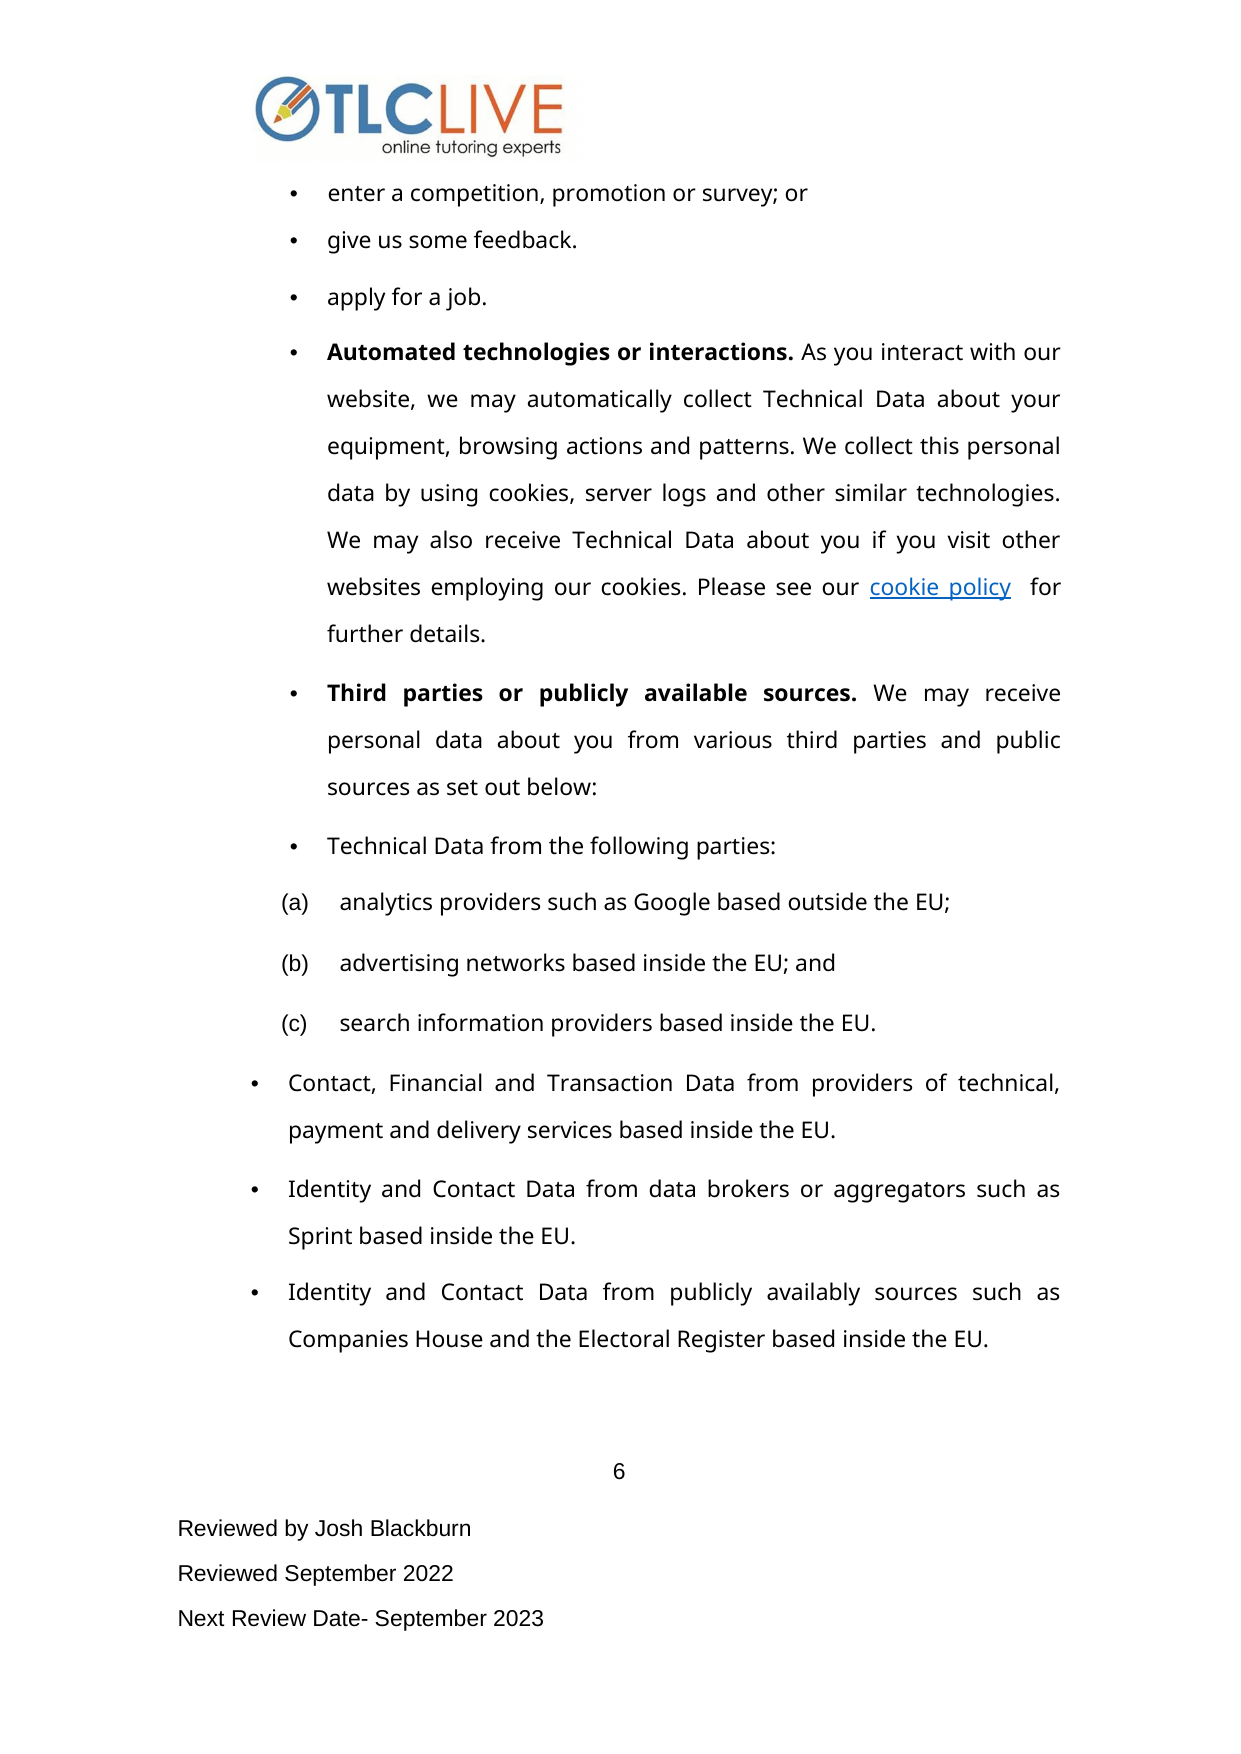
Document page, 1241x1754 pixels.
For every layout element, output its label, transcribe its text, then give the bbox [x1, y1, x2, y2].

list Automated technologies or interactions. As you interact with our website, we may automatically collect Technical Data about your equipment, browsing actions and patterns. We collect this personal data by using cookies, server logs and other similar technologies. We may also receive Technical Data about you if you visit other websites employing our cookies. Please see our cookie policy for further details. [289, 336, 1061, 649]
list apply for a job. [289, 280, 1061, 312]
list Third parties or publicly available sources. We may receive personal data about you from various third parties and public sources as set out below: [289, 677, 1061, 802]
list Identity and Contact Data from publicly availably sources such as Companies House and the Electoral Register based inside the EU. [251, 1276, 1061, 1354]
list advertising networks based inside the EU; and [281, 946, 1061, 978]
list Contact, Financial and Transaction Data from providers of technical, payment and delivery services based inside the EU. [251, 1067, 1061, 1145]
picture [252, 75, 583, 164]
list Identity and Contact Data from data brokers or aggregators such as Sprint based inside the EU. [251, 1173, 1061, 1252]
list search information providers based inside the EU. [281, 1007, 1061, 1038]
list analytics providers such as Google based outside the EU; [281, 886, 1061, 917]
list enter a competition, promotion or survey; or [289, 177, 1061, 208]
list give us some feedback. [289, 224, 1061, 255]
list Technical Data from the following parties: [289, 830, 1061, 861]
